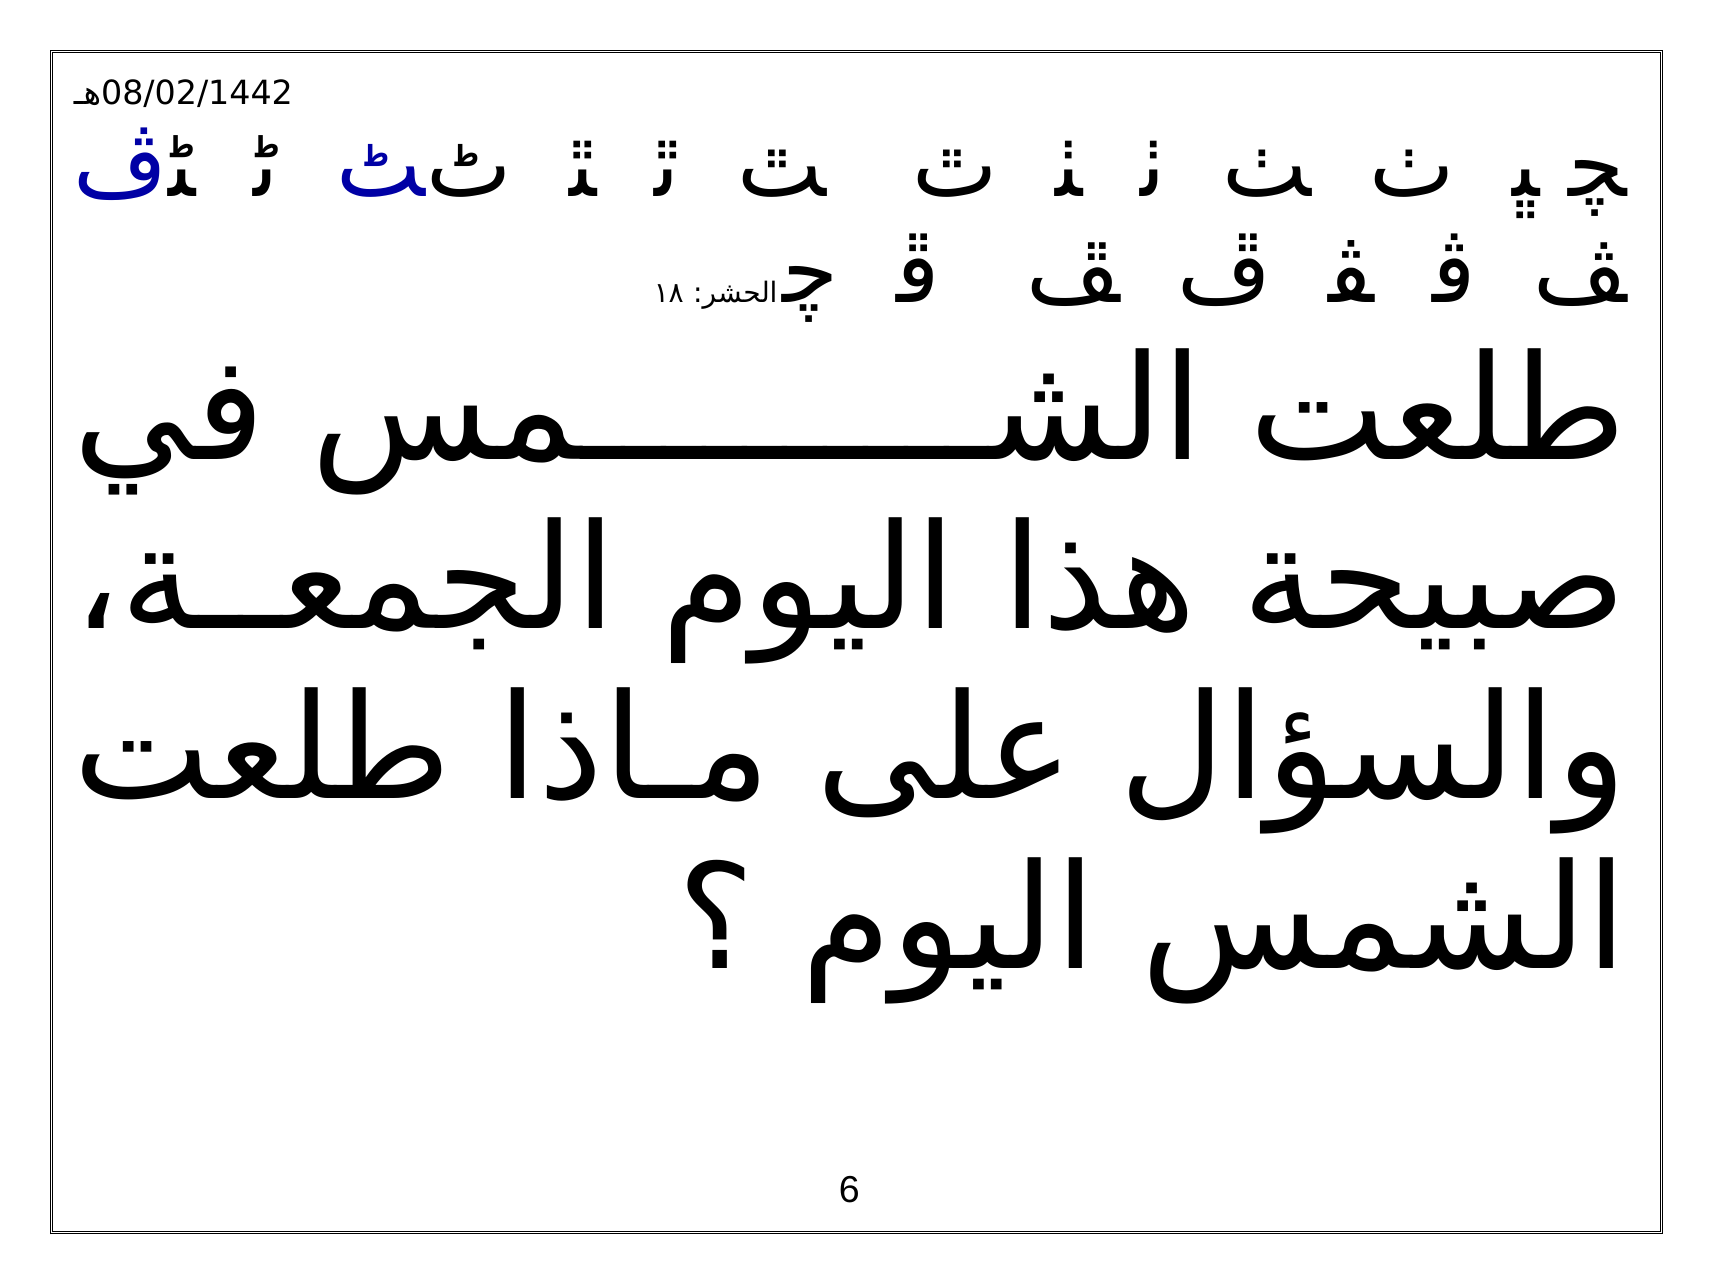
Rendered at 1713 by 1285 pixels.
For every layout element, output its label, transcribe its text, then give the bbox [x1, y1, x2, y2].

text ﭽ ﭝ ﭞ ﭟ ﭠ ﭡ ﭢ ﭣ ﭤ ﭥ ﭦﭧ ﭨ ﭩﭪ ﭫ ﭬ ﭭ ﭮ ﭯ ﭰ ﭼ الحشر: ١٨ [74, 113, 1627, 324]
text طلعت الشمس في صبيحة هذا اليوم الجمعة، والسؤال على ماذا طلعت الشمس اليوم ؟ [74, 324, 1627, 1003]
